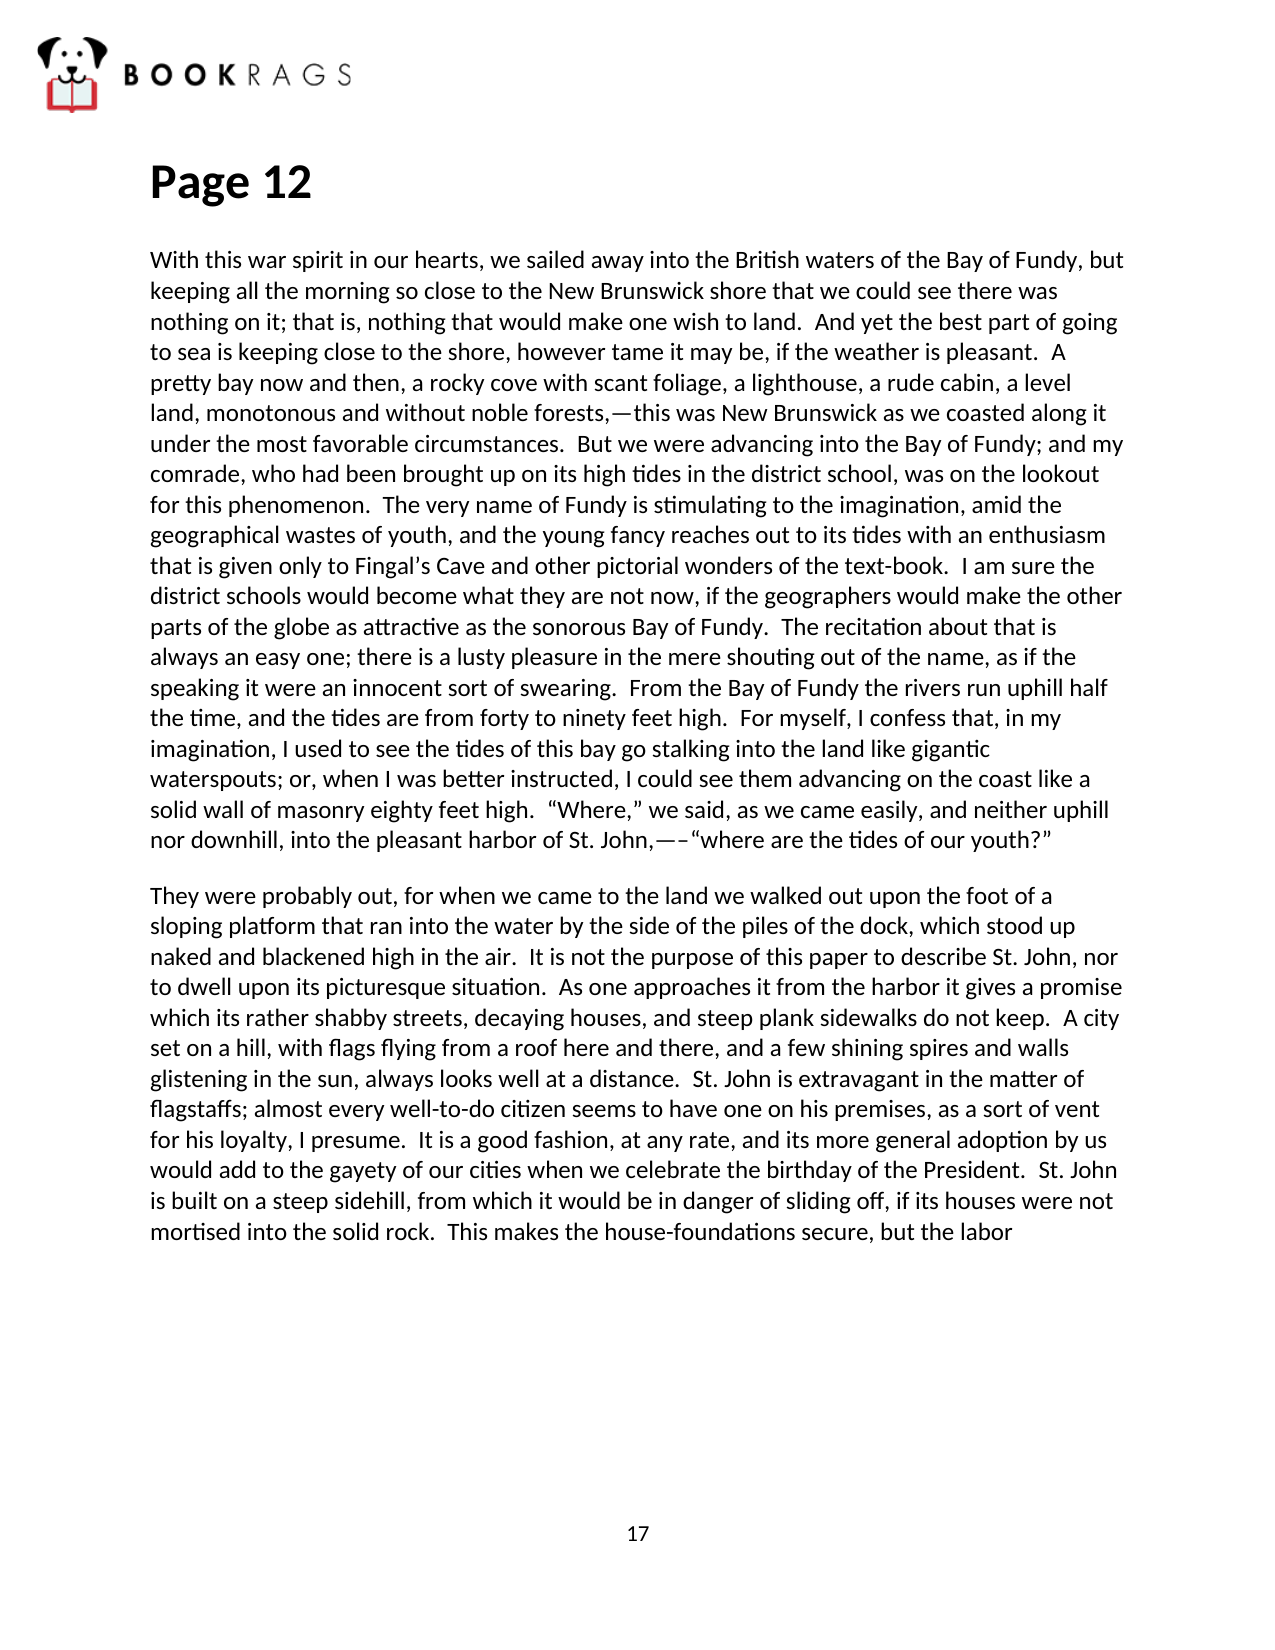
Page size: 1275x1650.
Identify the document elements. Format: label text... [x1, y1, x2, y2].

text They were probably out, for when we came to the land we walked out upon the foot of a sloping platform that ran into the water by the side of the piles of the dock, which stood up naked and blackened high in the air. It is not the purpose of this paper to describe St. John, nor to dwell upon its picturesque situation. As one approaches it from the harbor it gives a promise which its rather shabby streets, decaying houses, and steep plank sidewalks do not keep. A city set on a hill, with flags flying from a roof here and there, and a few shining spires and walls glistening in the sun, always looks well at a distance. St. John is extravagant in the matter of flagstaffs; almost every well-to-do citizen seems to have one on his premises, as a sort of vent for his loyalty, I presume. It is a good fashion, at any rate, and its more general adoption by us would add to the gayety of our cities when we celebrate the birthday of the President. St. John is built on a steep sidehill, from which it would be in danger of sliding off, if its houses were not mortised into the solid rock. This makes the house-foundations secure, but the labor [150, 880, 1125, 1246]
text Page 12 [150, 150, 1125, 211]
picture [37, 37, 351, 113]
text With this war spirit in our hearts, we sailed away into the British waters of the Bay of Fundy, but keeping all the morning so close to the New Brunswick shore that we could see there was nothing on it; that is, nothing that would make one wish to land. And yet the best part of going to sea is keeping close to the shore, however tame it may be, if the weather is pleasant. A pretty bay now and then, a rocky cove with scant foliage, a lighthouse, a rude cabin, a level land, monotonous and without noble forests,—­this was New Brunswick as we coasted along it under the most favorable circumstances. But we were advancing into the Bay of Fundy; and my comrade, who had been brought up on its high tides in the district school, was on the lookout for this phenomenon. The very name of Fundy is stimulating to the imagination, amid the geographical wastes of youth, and the young fancy reaches out to its tides with an enthusiasm that is given only to Fingal’s Cave and other pictorial wonders of the text-book. I am sure the district schools would become what they are not now, if the geographers would make the other parts of the globe as attractive as the sonorous Bay of Fundy. The recitation about that is always an easy one; there is a lusty pleasure in the mere shouting out of the name, as if the speaking it were an innocent sort of swearing. From the Bay of Fundy the rivers run uphill half the time, and the tides are from forty to ninety feet high. For myself, I confess that, in my imagination, I used to see the tides of this bay go stalking into the land like gigantic waterspouts; or, when I was better instructed, I could see them advancing on the coast like a solid wall of masonry eighty feet high. “Where,” we said, as we came easily, and neither uphill nor downhill, into the pleasant harbor of St. John,—–­“where are the tides of our youth?” [150, 244, 1125, 855]
